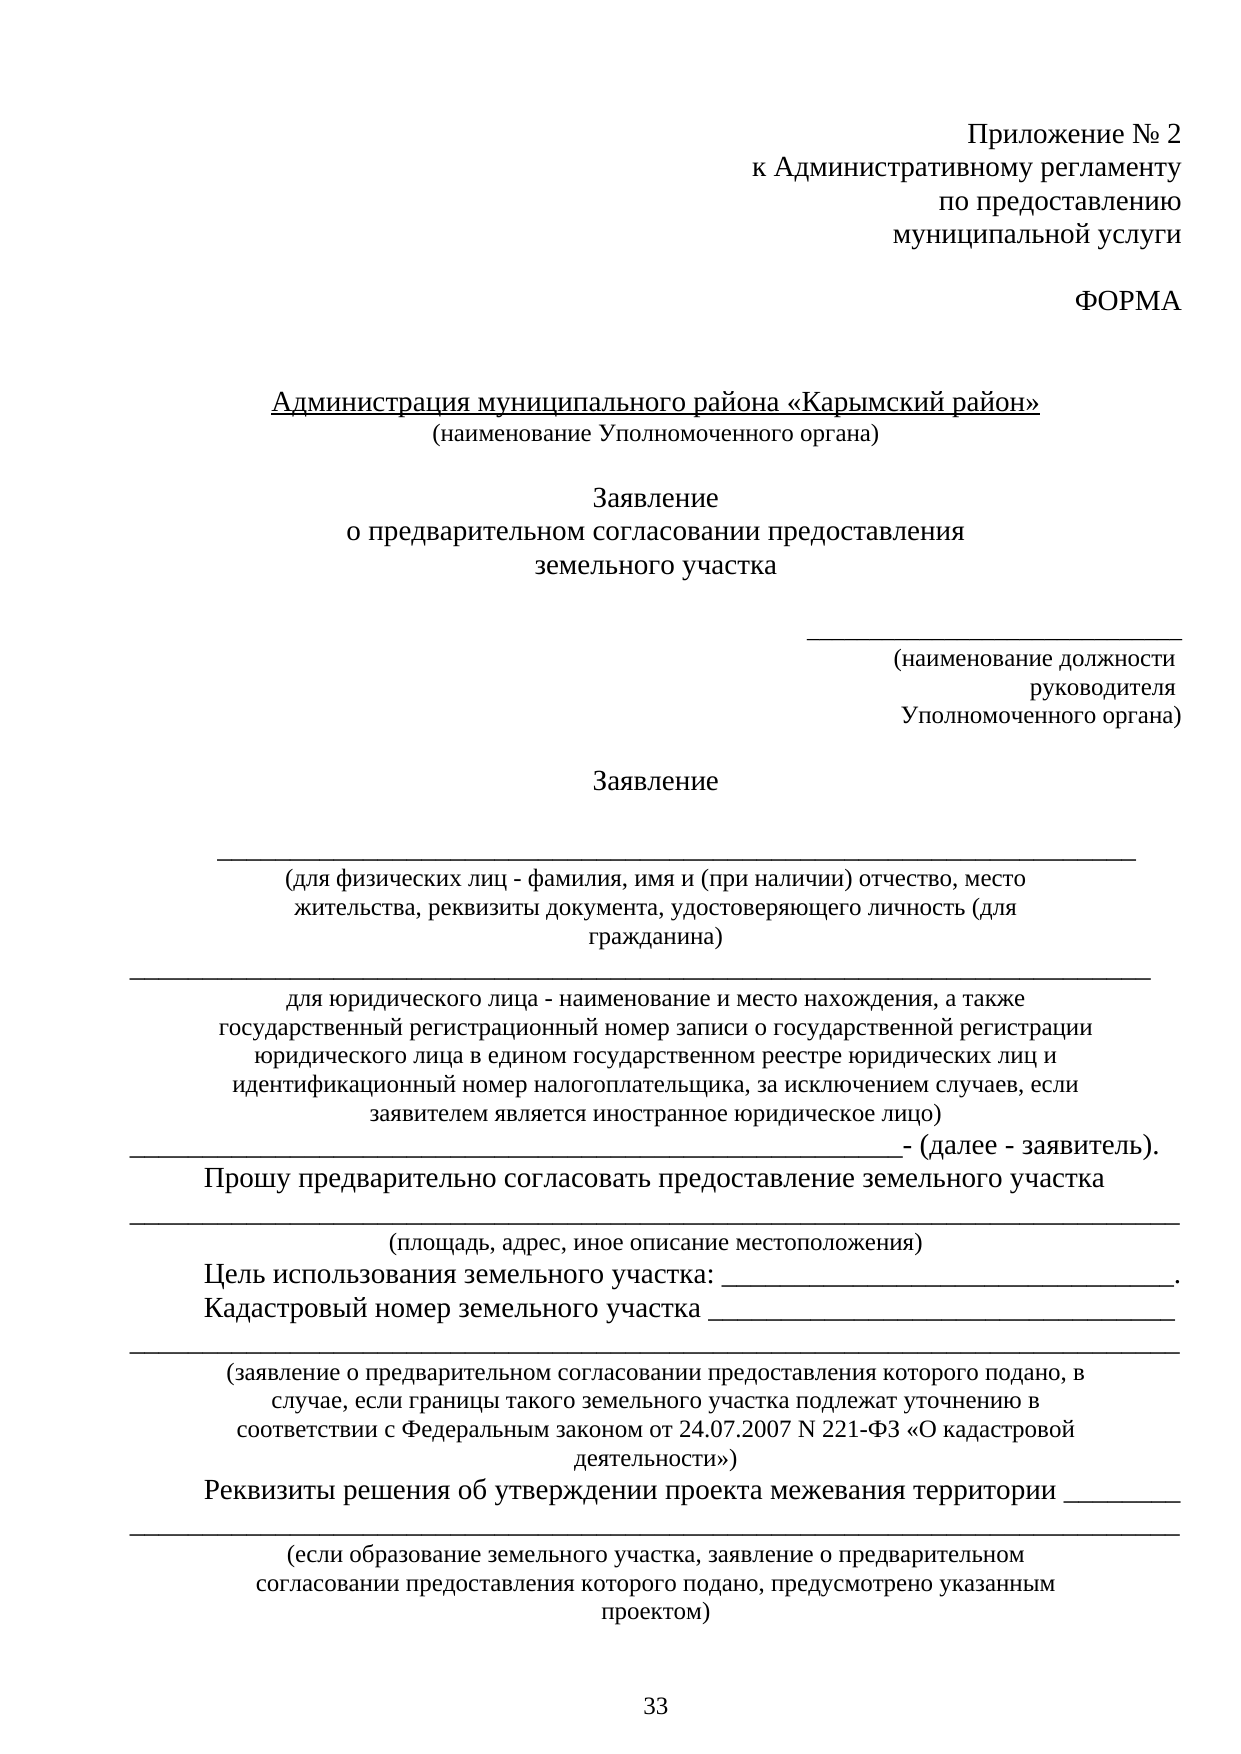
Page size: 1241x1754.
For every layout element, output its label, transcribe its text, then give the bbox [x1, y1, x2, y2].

text деятельности») [129, 1443, 1182, 1472]
text ______________________________________________________________________ [129, 949, 1182, 983]
text ________________________________________________________________________ [129, 1323, 1182, 1357]
text _____________________________________________________- (далее - заявитель). [129, 1127, 1182, 1160]
text заявителем является иностранное юридическое лицо) [129, 1098, 1182, 1127]
text ________________________________________________________________________ [129, 1194, 1182, 1227]
text по предоставлению [129, 183, 1182, 216]
text (площадь, адрес, иное описание местоположения) [129, 1227, 1182, 1256]
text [129, 1505, 1182, 1539]
text Кадастровый номер земельного участка ________________________________ [129, 1290, 1182, 1323]
text (наименование должности руководителя Уполномоченного органа) [129, 643, 1182, 729]
text муниципальной услуги [129, 216, 1182, 250]
text государственный регистрационный номер записи о государственной регистрации [129, 1012, 1182, 1041]
text Заявление [129, 480, 1182, 513]
text к Административному регламенту [129, 149, 1182, 183]
text (если образование земельного участка, заявление о предварительном [129, 1539, 1182, 1568]
text жительства, реквизиты документа, удостоверяющего личность (для [129, 892, 1182, 921]
text гражданина) [129, 921, 1182, 949]
text земельного участка [129, 547, 1182, 581]
text ФОРМА [129, 283, 1182, 317]
text ______________________________ [129, 614, 1182, 643]
text соответствии с Федеральным законом от 24.07.2007 N 221-ФЗ «О кадастровой [129, 1414, 1182, 1443]
text Приложение № 2 [129, 116, 1182, 149]
text (наименование Уполномоченного органа) [129, 418, 1182, 446]
text случае, если границы такого земельного участка подлежат уточнению в [129, 1386, 1182, 1414]
text (заявление о предварительном согласовании предоставления которого подано, в [129, 1357, 1182, 1386]
text юридического лица в едином государственном реестре юридических лиц и [129, 1041, 1182, 1069]
text Реквизиты решения об утверждении проекта межевания территории ________ [129, 1472, 1182, 1505]
text проектом) [129, 1596, 1182, 1625]
text Заявление [129, 763, 1182, 796]
text Цель использования земельного участка: _______________________________. [129, 1256, 1182, 1290]
text _______________________________________________________________ [129, 830, 1182, 863]
text согласовании предоставления которого подано, предусмотрено указанным [129, 1568, 1182, 1596]
text Администрация муниципального района «Карымский район» [129, 384, 1182, 418]
text (для физических лиц - фамилия, имя и (при наличии) отчество, место [129, 863, 1182, 892]
text Прошу предварительно согласовать предоставление земельного участка [129, 1160, 1182, 1194]
text о предварительном согласовании предоставления [129, 513, 1182, 547]
text идентификационный номер налогоплательщика, за исключением случаев, если [129, 1069, 1182, 1098]
text для юридического лица - наименование и место нахождения, а также [129, 983, 1182, 1012]
